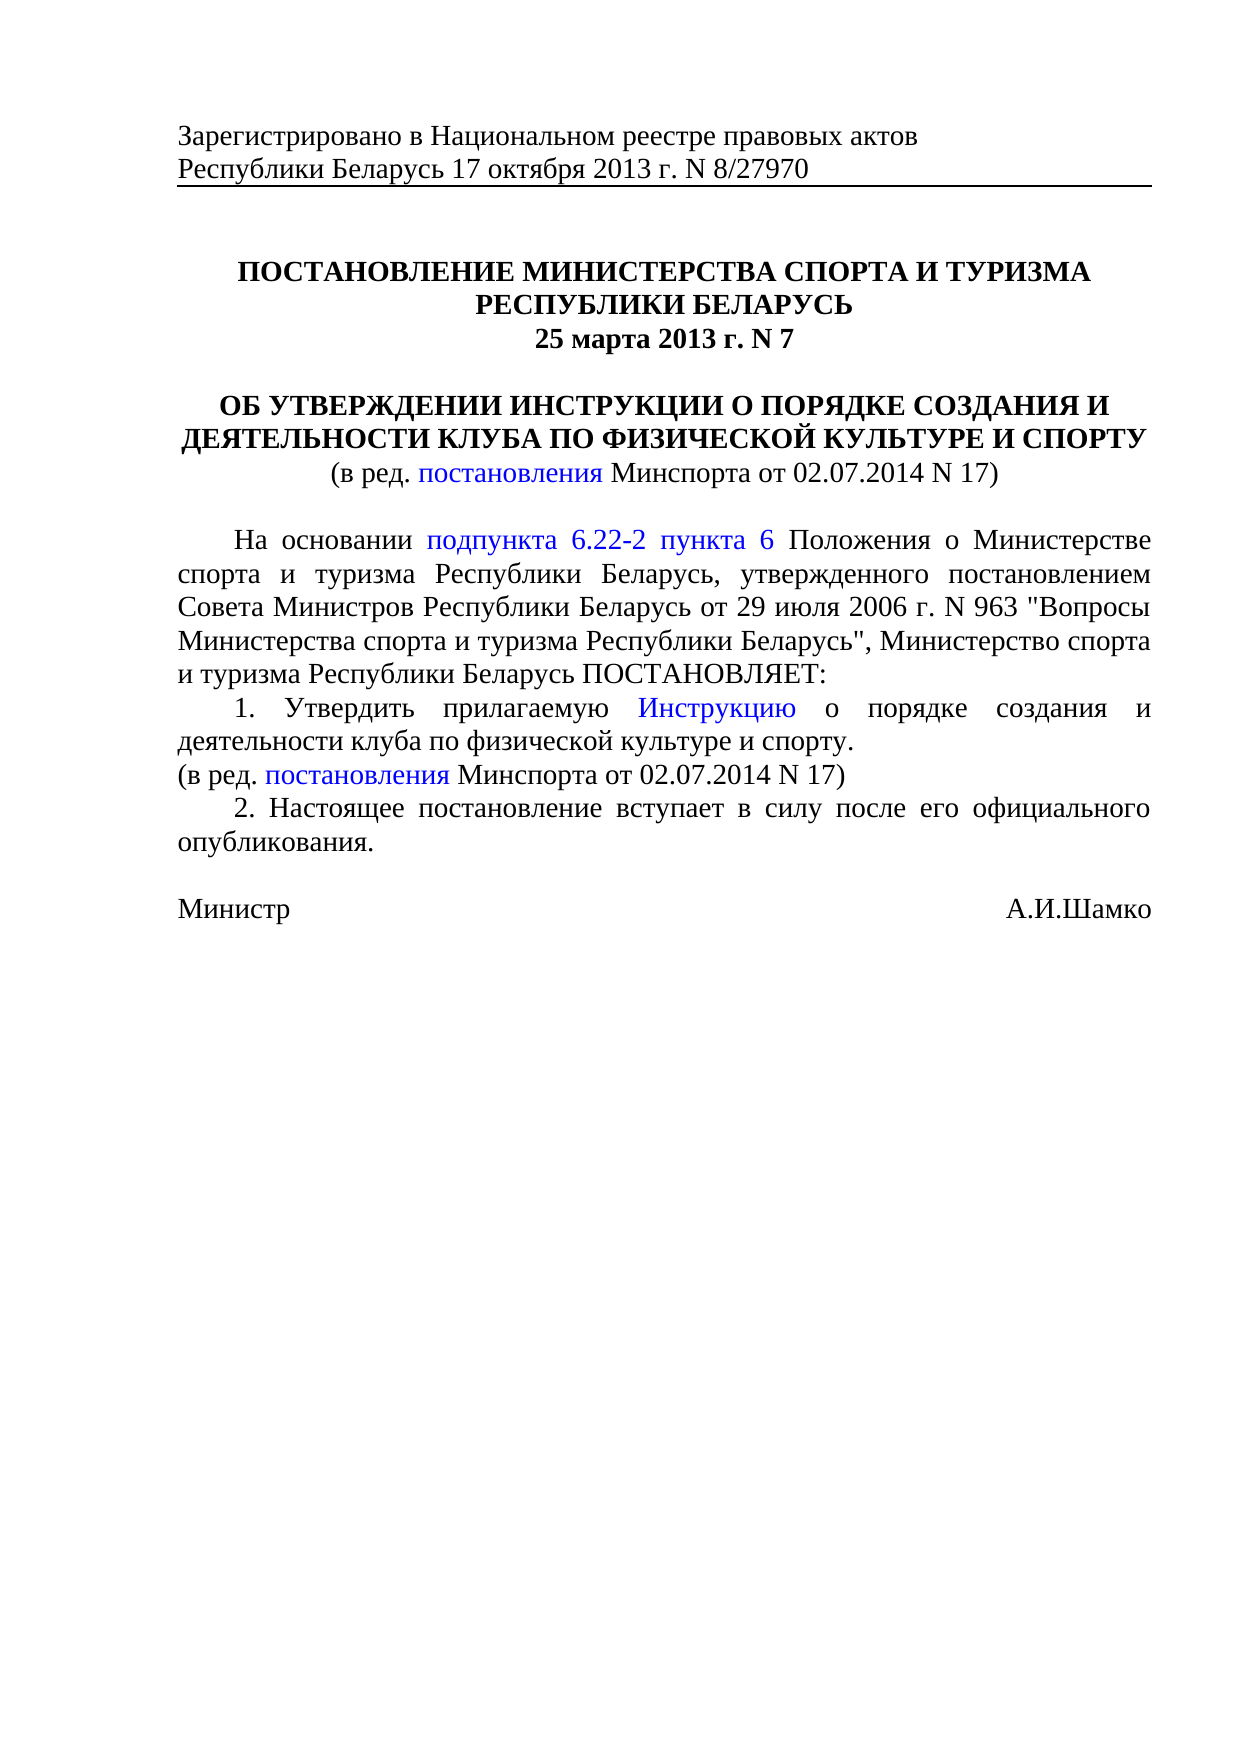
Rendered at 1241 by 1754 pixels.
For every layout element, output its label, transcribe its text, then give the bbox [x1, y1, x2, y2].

table_header Министр [177, 891, 664, 925]
title ПОСТАНОВЛЕНИЕ МИНИСТЕРСТВА СПОРТА И ТУРИЗМА РЕСПУБЛИКИ БЕЛАРУСЬ [177, 254, 1152, 321]
text 2. Настоящее постановление вступает в силу после его официального опубликования. [177, 791, 1152, 858]
text На основании подпункта 6.22-2 пункта 6 Положения о Министерстве спорта и туризма Республики Беларусь, утвержденного постановлением Совета Министров Республики Беларусь от 29 июля 2006 г. N 963 "Вопросы Министерства спорта и туризма Республики Беларусь", Министерство спорта и туризма Республики Беларусь ПОСТАНОВЛЯЕТ: [177, 522, 1152, 690]
title ОБ УТВЕРЖДЕНИИ ИНСТРУКЦИИ О ПОРЯДКЕ СОЗДАНИЯ И ДЕЯТЕЛЬНОСТИ КЛУБА ПО ФИЗИЧЕСКОЙ КУЛЬТУРЕ И СПОРТУ [177, 388, 1152, 455]
text (в ред. постановления Минспорта от 02.07.2014 N 17) [177, 455, 1152, 489]
text 1. Утвердить прилагаемую Инструкцию о порядке создания и деятельности клуба по физической культуре и спорту. [177, 690, 1152, 757]
table_header А.И.Шамко [664, 891, 1152, 925]
text (в ред. постановления Минспорта от 02.07.2014 N 17) [177, 757, 1152, 791]
text Зарегистрировано в Национальном реестре правовых актов [177, 118, 1152, 152]
text Республики Беларусь 17 октября 2013 г. N 8/27970 [177, 152, 1152, 185]
title 25 марта 2013 г. N 7 [177, 321, 1152, 354]
